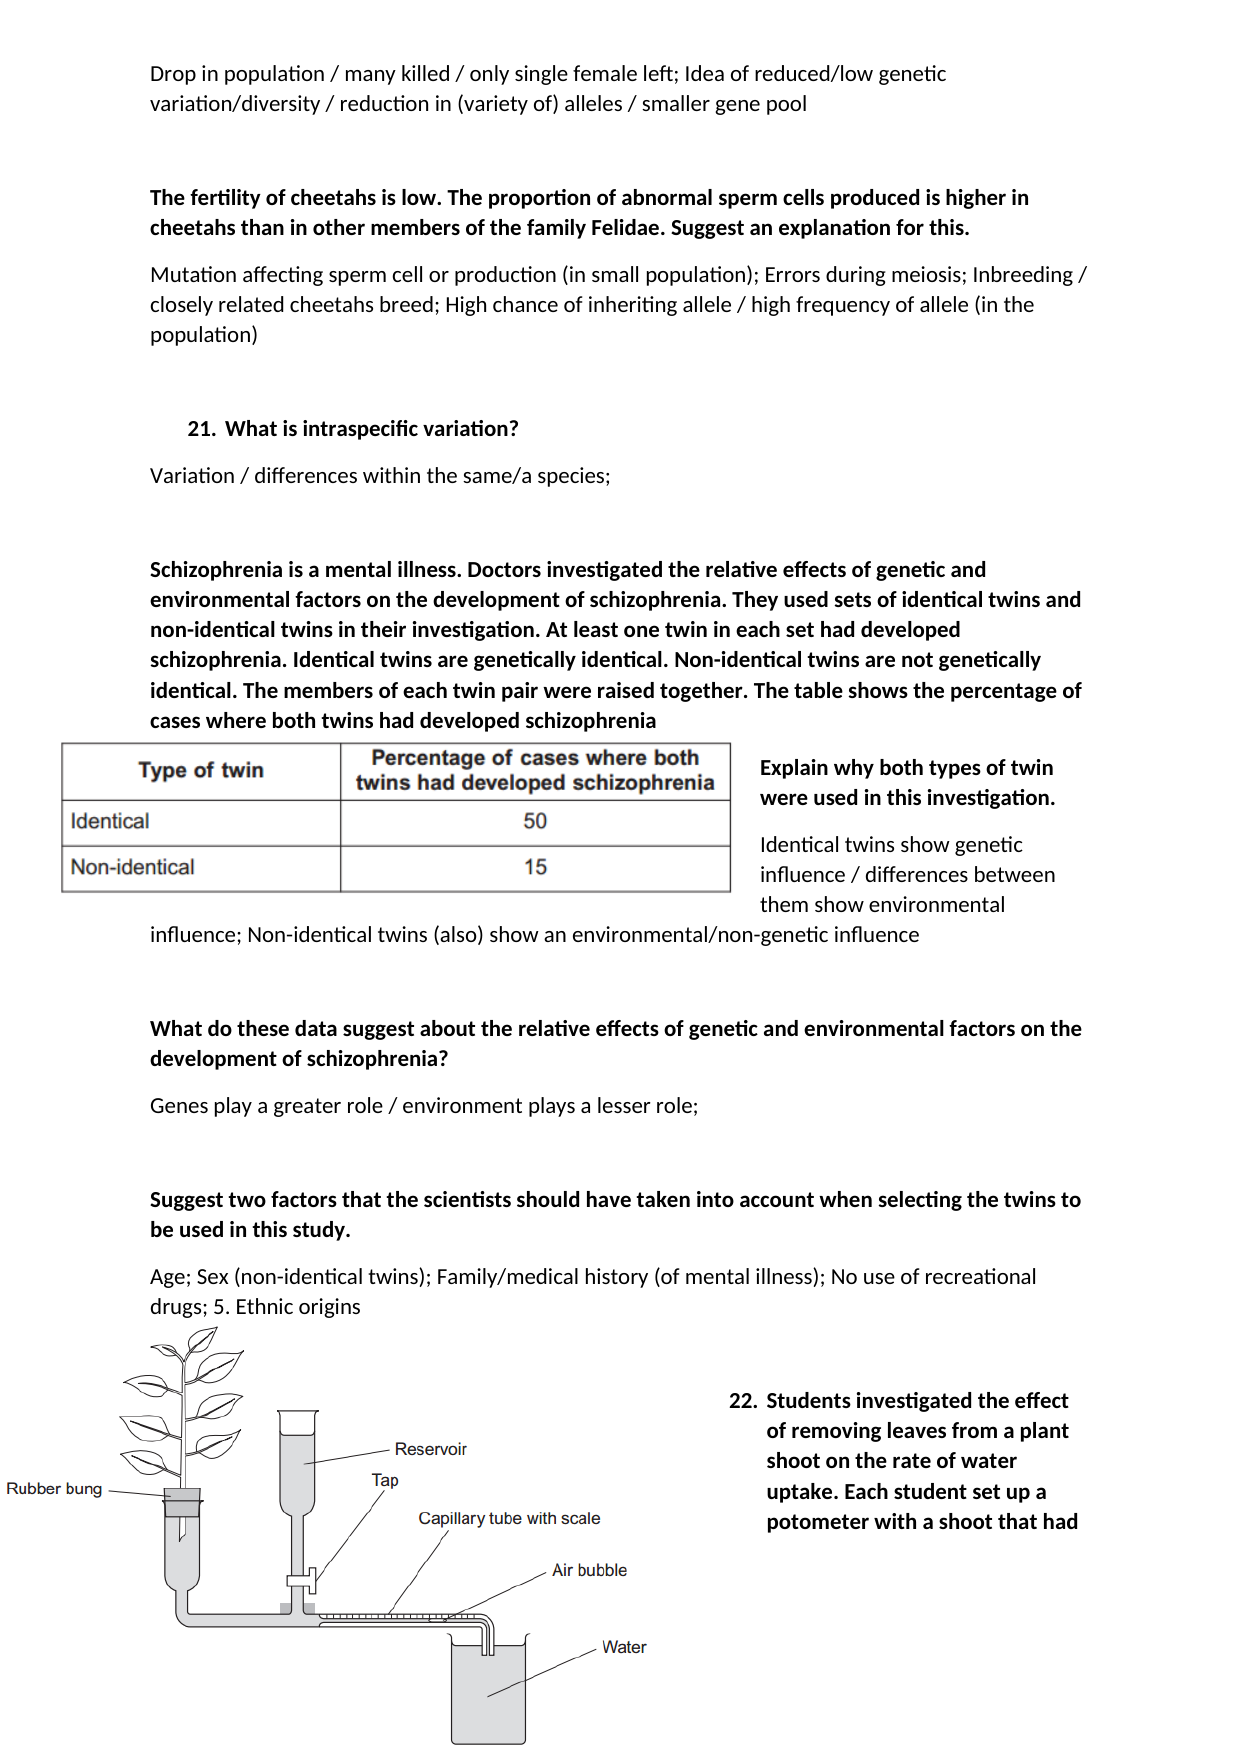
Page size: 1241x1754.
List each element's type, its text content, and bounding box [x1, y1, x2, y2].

text The fertility of cheetahs is low. The proportion of abnormal sperm cells produced is higher in cheetahs than in other members of the family Felidae. Suggest an explanation for this. [150, 183, 1090, 241]
text What do these data suggest about the relative effects of genetic and environmental factors on the development of schizophrenia? [150, 1014, 1090, 1072]
text Mutation affecting sperm cell or production (in small population); Errors during meiosis; Inbreeding / closely related cheetahs breed; High chance of inheriting allele / high frequency of allele (in the population) [150, 260, 1090, 348]
text Drop in population / many killed / only single female left; Idea of reduced/low genetic variation/diversity / reduction in (variety of) alleles / smaller gene pool [150, 59, 1090, 117]
text Genes play a greater role / environment plays a lesser role; [150, 1091, 1090, 1119]
text Suggest two factors that the scientists should have taken into account when selecting the twins to be used in this study. [150, 1185, 1090, 1243]
picture [0, 1320, 673, 1754]
text Variation / differences within the same/a species; [150, 461, 1090, 489]
list What is intraspecific variation? [187, 414, 1090, 442]
text Identical twins show genetic influence / differences between them show environmental influence; Non-identical twins (also) show an environmental/non-genetic influence [150, 830, 1090, 948]
picture [54, 734, 741, 903]
text Age; Sex (non-identical twins); Family/medical history (of mental illness); No use of recreational drugs; 5. Ethnic origins [150, 1262, 1090, 1320]
text Schizophrenia is a mental illness. Doctors investigated the relative effects of genetic and environmental factors on the development of schizophrenia. They used sets of identical twins and non-identical twins in their investigation. At least one twin in each set had developed schizophrenia. Identical twins are genetically identical. Non-identical twins are not genetically identical. The members of each twin pair were raised together. The table shows the percentage of cases where both twins had developed schizophrenia [150, 555, 1090, 734]
text Explain why both types of twin were used in this investigation. [741, 753, 1090, 811]
